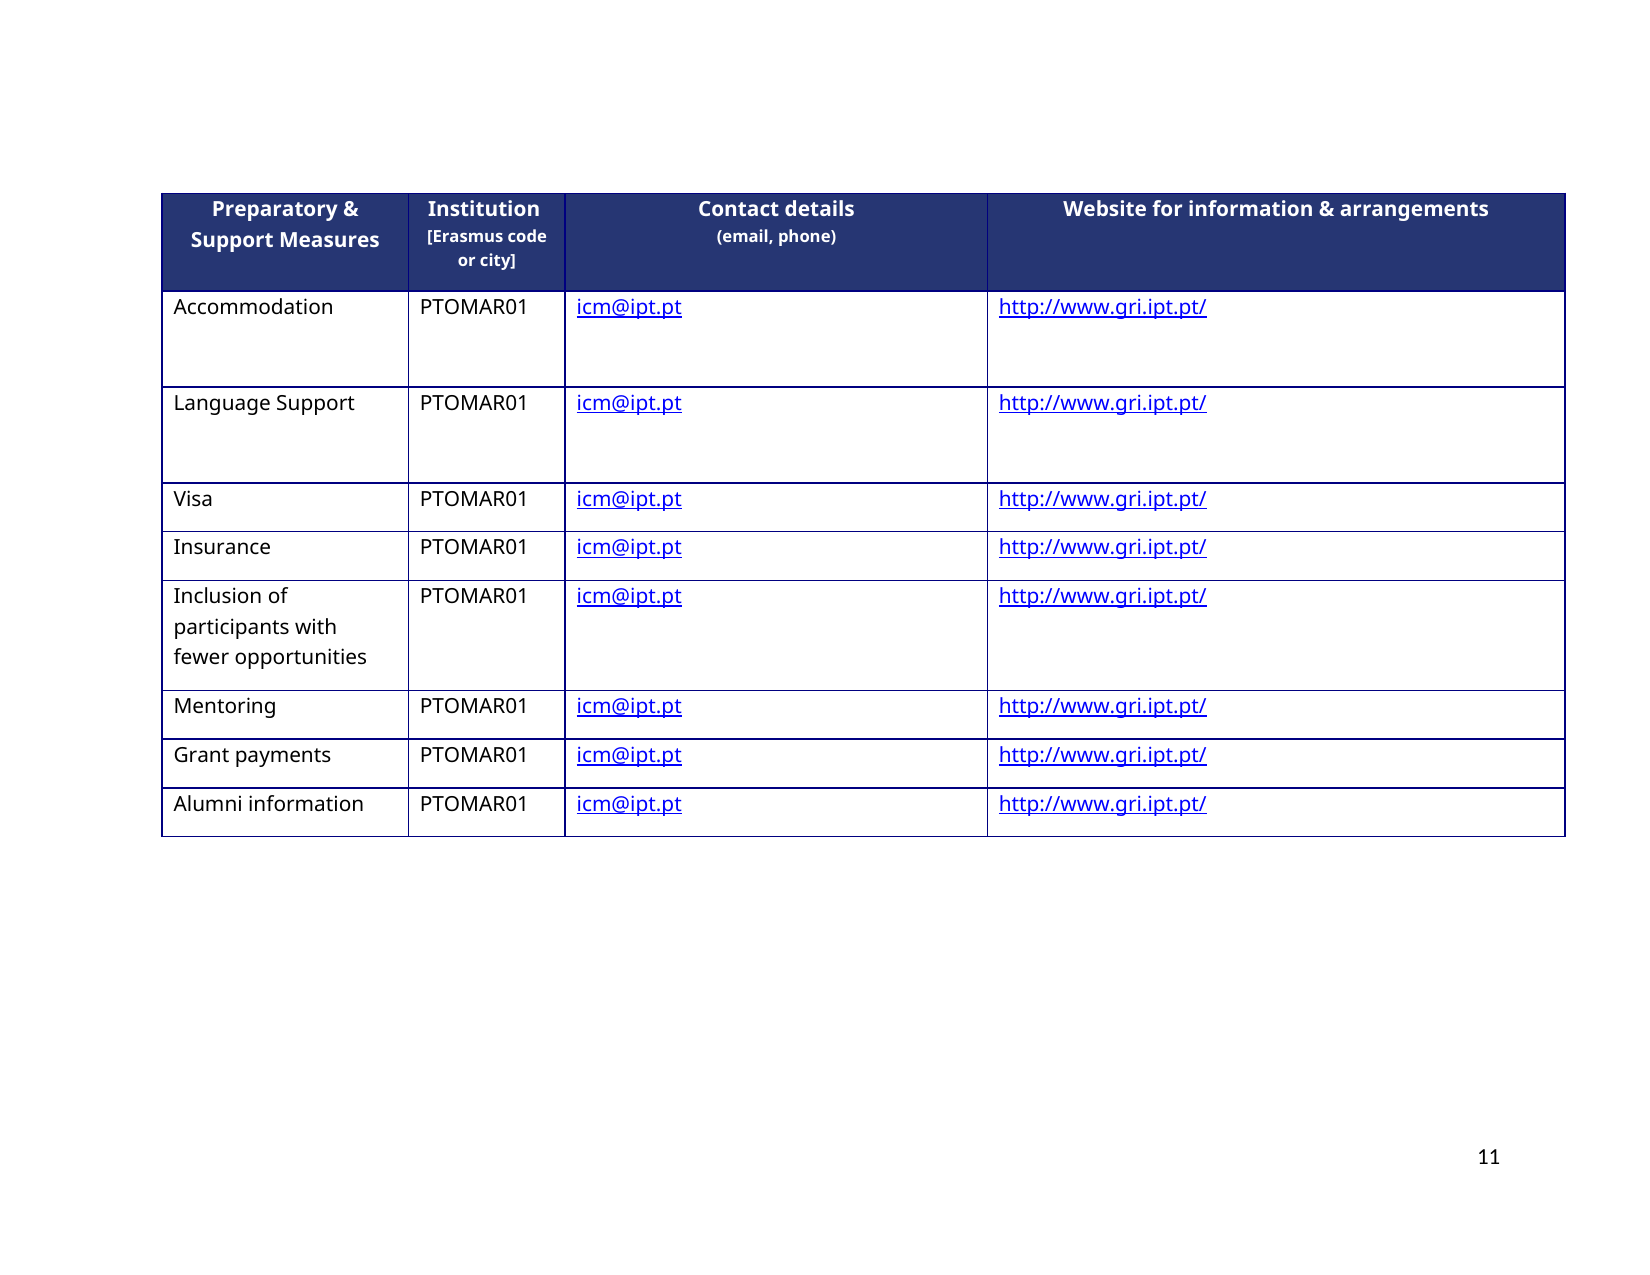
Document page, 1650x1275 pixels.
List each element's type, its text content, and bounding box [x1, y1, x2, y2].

table_cell PTOMAR01 [409, 484, 564, 531]
table_cell http://www.gri.ipt.pt/ [988, 388, 1564, 482]
table_cell http://www.gri.ipt.pt/ [988, 581, 1564, 689]
table_cell icm@ipt.pt [566, 532, 987, 579]
table_cell Grant payments [163, 740, 408, 787]
table_header Institution [Erasmus code or city] [409, 194, 564, 290]
table_cell http://www.gri.ipt.pt/ [988, 789, 1564, 836]
table_cell icm@ipt.pt [566, 388, 987, 482]
table_cell http://www.gri.ipt.pt/ [988, 691, 1564, 738]
table_cell icm@ipt.pt [566, 789, 987, 836]
table_cell Inclusion of participants with fewer opportunities [163, 581, 408, 689]
table_cell http://www.gri.ipt.pt/ [988, 740, 1564, 787]
table_cell Visa [163, 484, 408, 531]
table_cell PTOMAR01 [409, 789, 564, 836]
table_cell PTOMAR01 [409, 532, 564, 579]
table_header Contact details (email, phone) [566, 194, 987, 290]
table_cell Insurance [163, 532, 408, 579]
table_header Preparatory & Support Measures [163, 194, 408, 290]
table_cell PTOMAR01 [409, 691, 564, 738]
table_cell icm@ipt.pt [566, 484, 987, 531]
table_cell icm@ipt.pt [566, 581, 987, 689]
table_cell icm@ipt.pt [566, 691, 987, 738]
table_cell PTOMAR01 [409, 581, 564, 689]
table_cell Language Support [163, 388, 408, 482]
table_header Website for information & arrangements [988, 194, 1564, 290]
table_cell Accommodation [163, 292, 408, 386]
table_cell http://www.gri.ipt.pt/ [988, 484, 1564, 531]
table_cell Mentoring [163, 691, 408, 738]
table_cell PTOMAR01 [409, 292, 564, 386]
table_cell PTOMAR01 [409, 388, 564, 482]
table_cell http://www.gri.ipt.pt/ [988, 292, 1564, 386]
table_cell Alumni information [163, 789, 408, 836]
table_cell http://www.gri.ipt.pt/ [988, 532, 1564, 579]
table_cell icm@ipt.pt [566, 292, 987, 386]
table_cell icm@ipt.pt [566, 740, 987, 787]
table_cell PTOMAR01 [409, 740, 564, 787]
